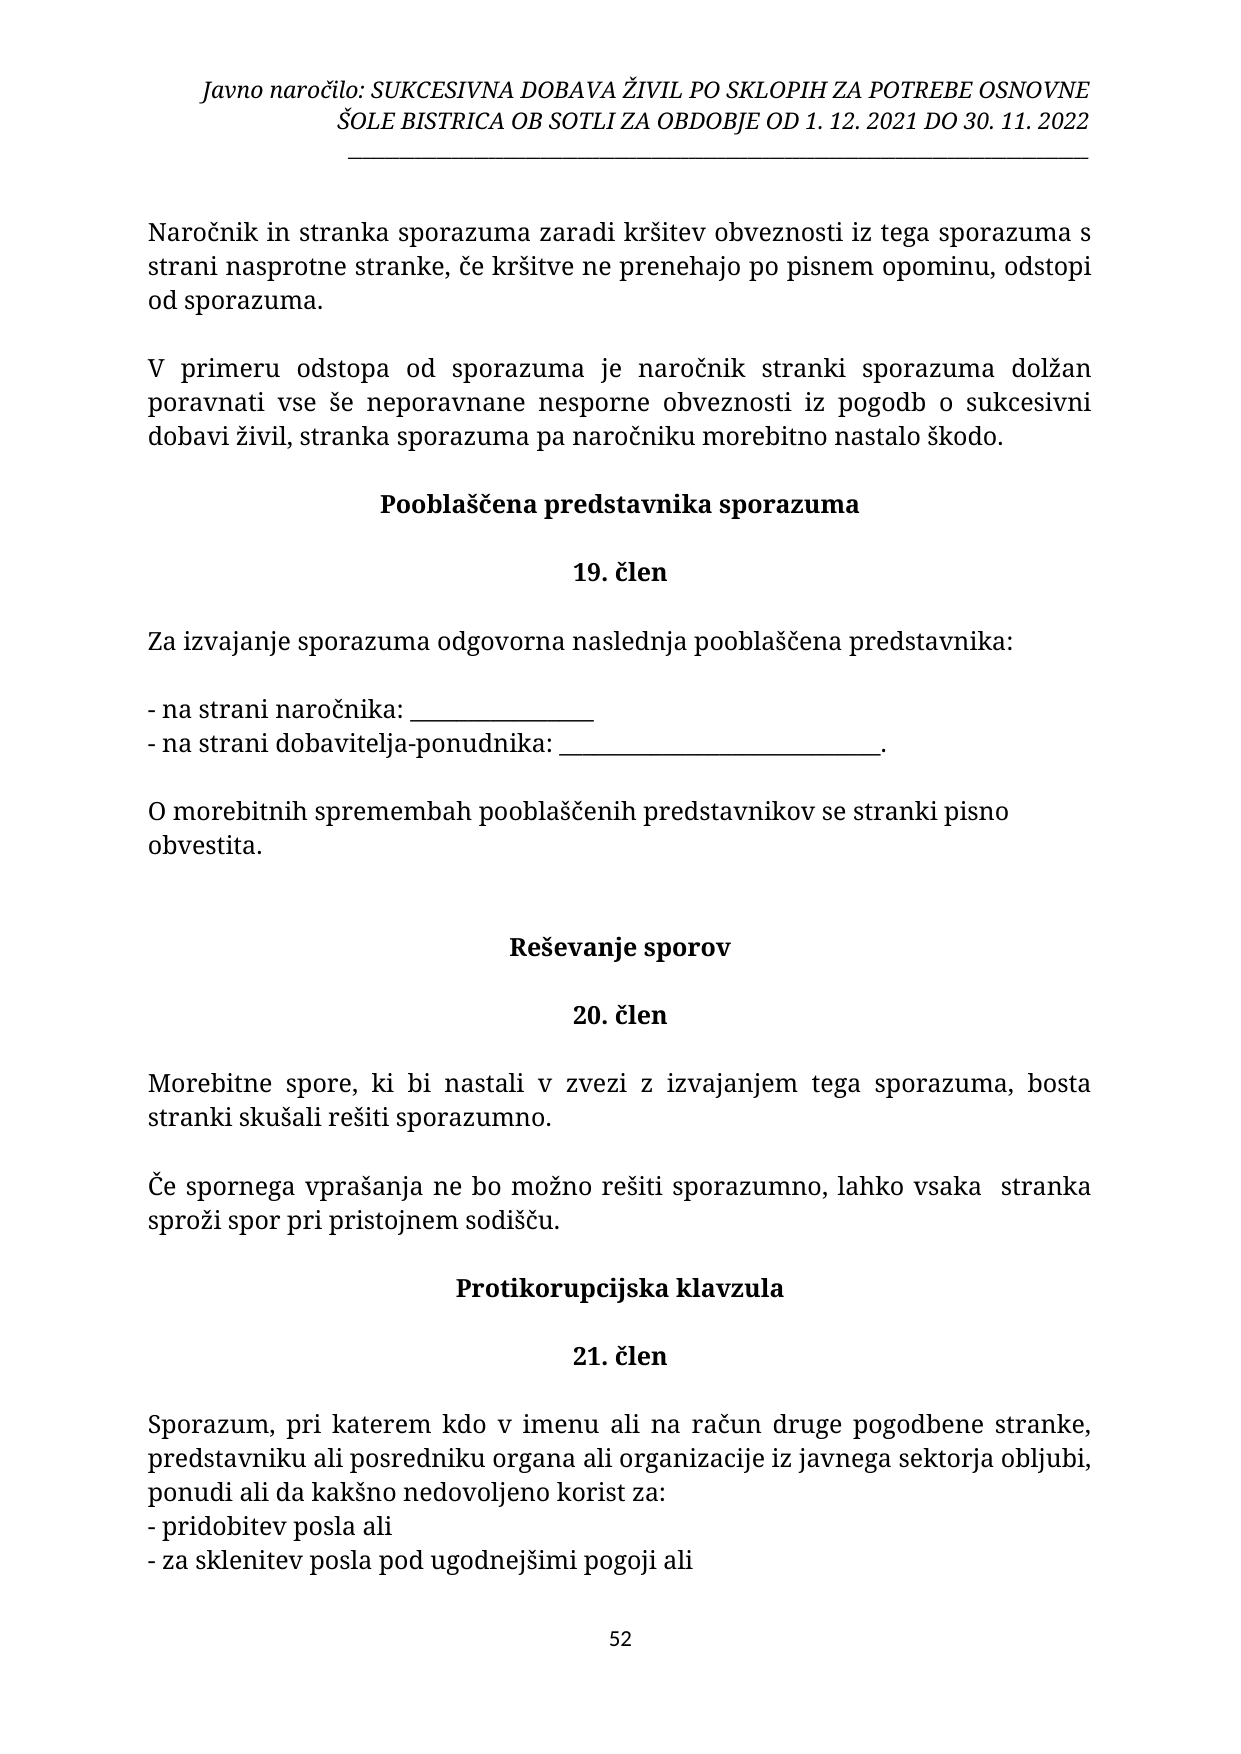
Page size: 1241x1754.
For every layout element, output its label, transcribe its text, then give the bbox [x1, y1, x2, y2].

text Naročnik in stranka sporazuma zaradi kršitev obveznosti iz tega sporazuma s strani nasprotne stranke, če kršitve ne prenehajo po pisnem opominu, odstopi od sporazuma. [148, 214, 1093, 317]
text 20. člen [148, 998, 1093, 1032]
text Morebitne spore, ki bi nastali v zvezi z izvajanjem tega sporazuma, bosta stranki skušali rešiti sporazumno. [148, 1066, 1093, 1134]
text - za sklenitev posla pod ugodnejšimi pogoji ali [148, 1543, 1093, 1577]
text Reševanje sporov [148, 930, 1093, 964]
text Za izvajanje sporazuma odgovorna naslednja pooblaščena predstavnika: [148, 623, 1093, 657]
text Sporazum, pri katerem kdo v imenu ali na račun druge pogodbene stranke, predstavniku ali posredniku organa ali organizacije iz javnega sektorja obljubi, ponudi ali da kakšno nedovoljeno korist za: [148, 1407, 1093, 1509]
text - na strani naročnika: ________________ [148, 691, 1093, 725]
text Če spornega vprašanja ne bo možno rešiti sporazumno, lahko vsaka stranka sproži spor pri pristojnem sodišču. [148, 1168, 1093, 1236]
text Pooblaščena predstavnika sporazuma [148, 487, 1093, 521]
text 21. člen [148, 1338, 1093, 1373]
text - na strani dobavitelja-ponudnika: ____________________________. [148, 725, 1093, 759]
text - pridobitev posla ali [148, 1509, 1093, 1543]
text O morebitnih spremembah pooblaščenih predstavnikov se stranki pisno obvestita. [148, 793, 1093, 862]
text Protikorupcijska klavzula [148, 1270, 1093, 1304]
text 19. člen [148, 555, 1093, 589]
text V primeru odstopa od sporazuma je naročnik stranki sporazuma dolžan poravnati vse še neporavnane nesporne obveznosti iz pogodb o sukcesivni dobavi živil, stranka sporazuma pa naročniku morebitno nastalo škodo. [148, 351, 1093, 453]
